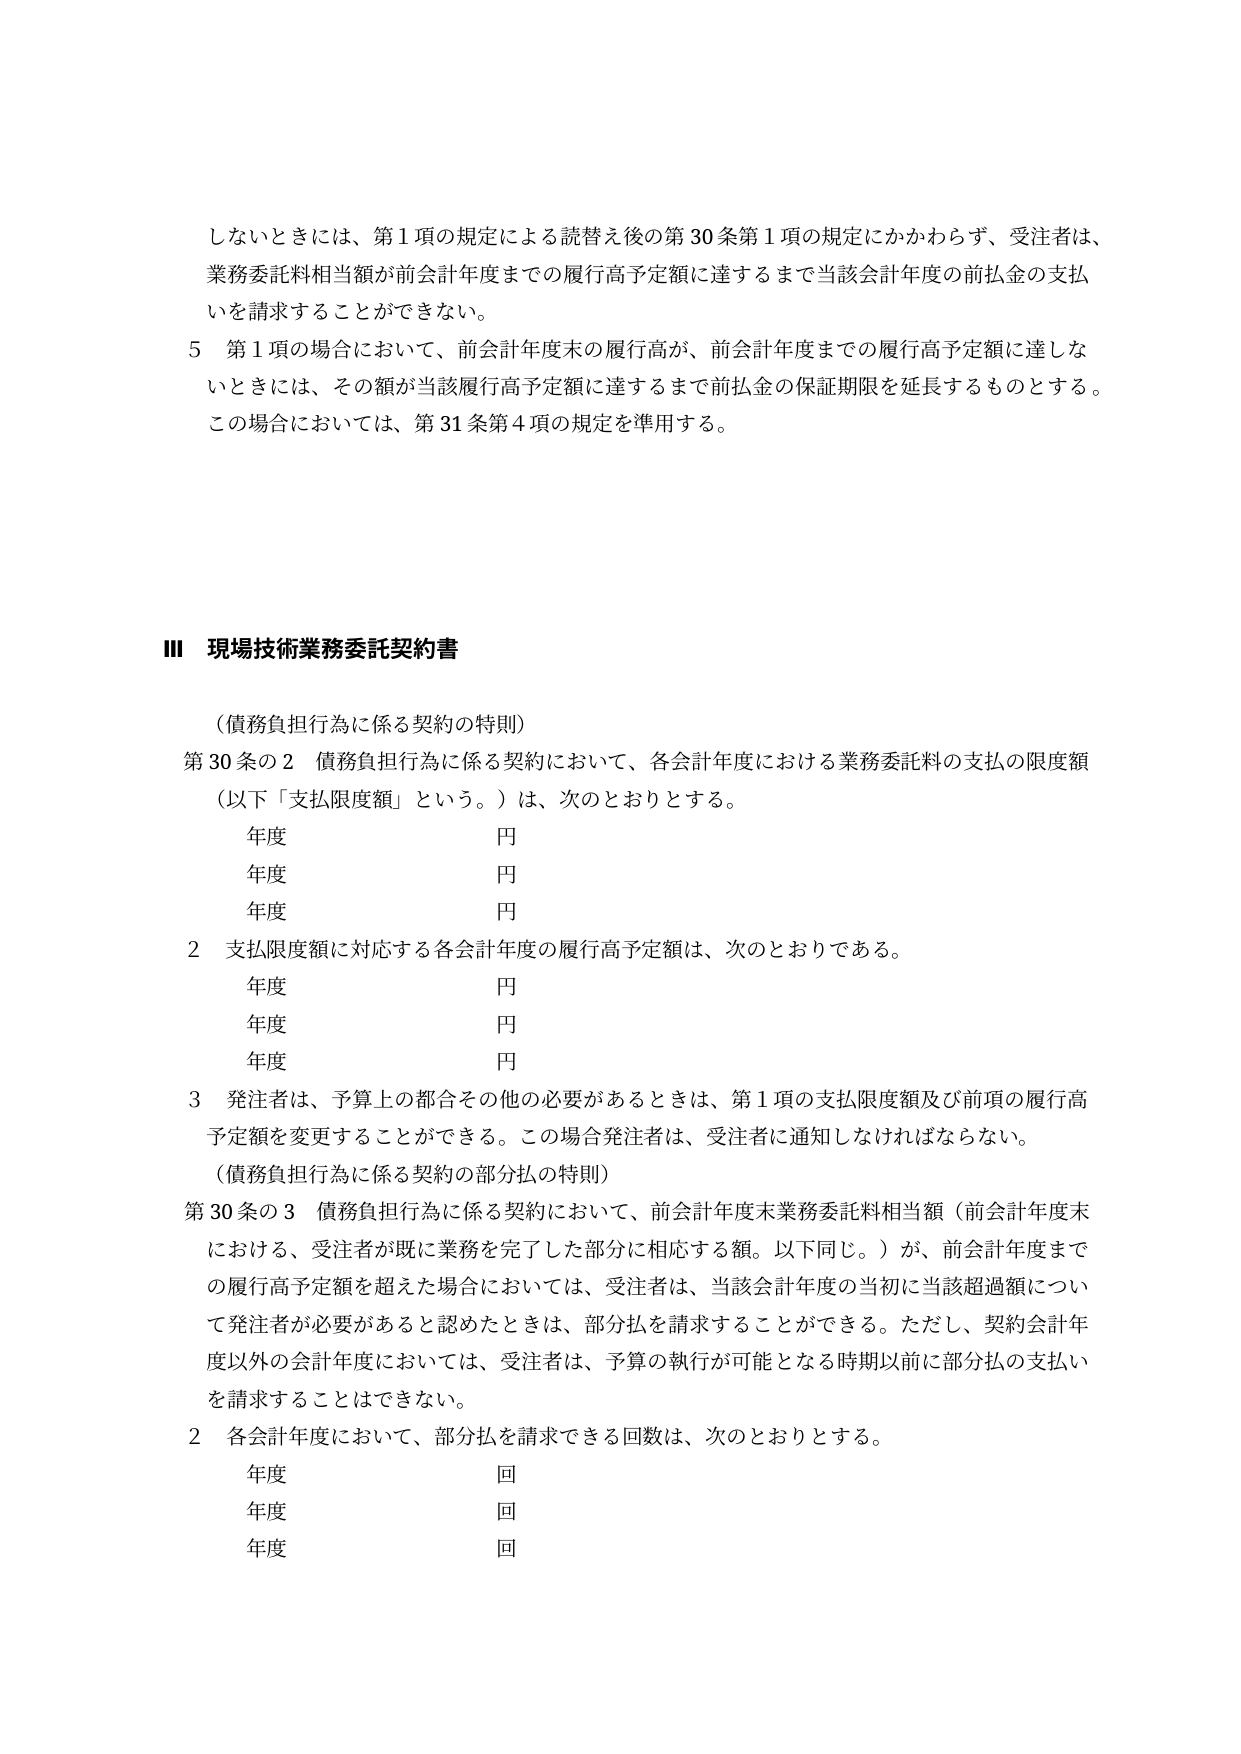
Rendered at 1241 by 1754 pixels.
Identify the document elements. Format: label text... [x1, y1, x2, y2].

text 年度 円 [162, 817, 1093, 854]
text 年度 円 [162, 1042, 1093, 1079]
text 第30条の2 債務負担行為に係る契約において、各会計年度における業務委託料の支払の限度額（以下「支払限度額」という。）は、次のとおりとする。 [183, 742, 1093, 817]
text ２ 支払限度額に対応する各会計年度の履行高予定額は、次のとおりである。 [183, 929, 1093, 967]
text ５ 第１項の場合において、前会計年度末の履行高が、前会計年度までの履行高予定額に達しないときには、その額が当該履行高予定額に達するまで前払金の保証期限を延長するものとする。この場合においては、第31条第４項の規定を準用する。 [184, 329, 1093, 442]
text （債務負担行為に係る契約の特則） [162, 704, 1093, 742]
text 年度 円 [162, 1004, 1093, 1042]
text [184, 217, 1093, 329]
text 年度 回 [162, 1454, 1093, 1492]
text ３ 発注者は、予算上の都合その他の必要があるときは、第１項の支払限度額及び前項の履行高予定額を変更することができる。この場合発注者は、受注者に通知しなければならない。 [184, 1079, 1093, 1154]
text Ⅲ 現場技術業務委託契約書 [162, 629, 1093, 667]
text ２ 各会計年度において、部分払を請求できる回数は、次のとおりとする。 [184, 1417, 1093, 1454]
text 年度 円 [162, 854, 1093, 892]
text 年度 回 [162, 1492, 1093, 1529]
text （債務負担行為に係る契約の部分払の特則） [162, 1154, 1093, 1192]
text 年度 円 [162, 967, 1093, 1004]
text 年度 円 [162, 892, 1093, 929]
text 年度 回 [162, 1529, 1093, 1563]
text 第30条の3 債務負担行為に係る契約において、前会計年度末業務委託料相当額（前会計年度末における、受注者が既に業務を完了した部分に相応する額。以下同じ。）が、前会計年度までの履行高予定額を超えた場合においては、受注者は、当該会計年度の当初に当該超過額について発注者が必要があると認めたときは、部分払を請求することができる。ただし、契約会計年度以外の会計年度においては、受注者は、予算の執行が可能となる時期以前に部分払の支払いを請求することはできない。 [184, 1192, 1093, 1417]
